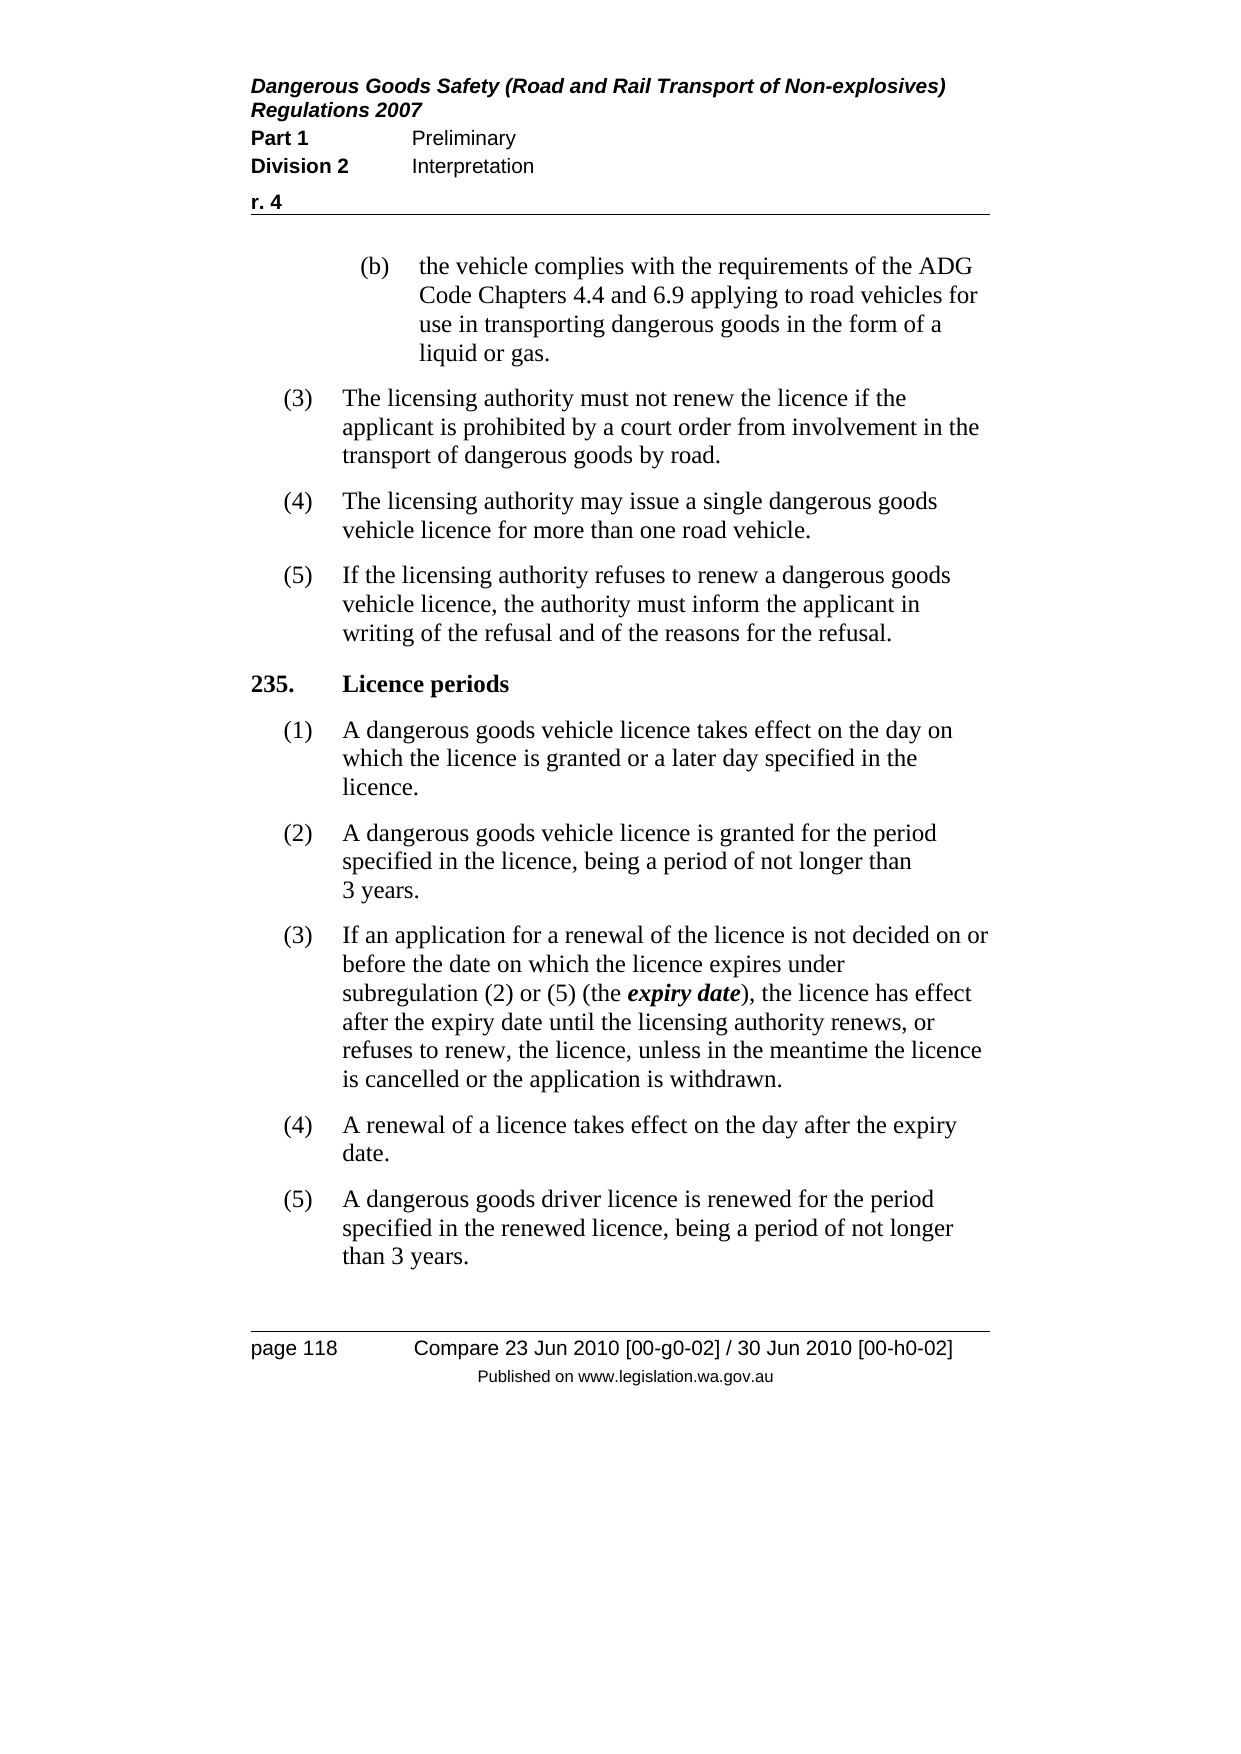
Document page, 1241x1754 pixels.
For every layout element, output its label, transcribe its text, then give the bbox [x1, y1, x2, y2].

subtitle 235. Licence periods [251, 669, 990, 698]
text (3) The licensing authority must not renew the licence if the applicant is prohibited by a court order from involvement in the transport of dangerous goods by road. [251, 383, 990, 469]
text (2) A dangerous goods vehicle licence is granted for the period specified in the licence, being a period of not longer than 3 years. [251, 818, 990, 904]
text (1) A dangerous goods vehicle licence takes effect on the day on which the licence is granted or a later day specified in the licence. [251, 715, 990, 801]
text (4) The licensing authority may issue a single dangerous goods vehicle licence for more than one road vehicle. [251, 486, 990, 543]
text (4) A renewal of a licence takes effect on the day after the expiry date. [251, 1110, 990, 1167]
text (b) the vehicle complies with the requirements of the ADG Code Chapters 4.4 and 6.9 applying to road vehicles for use in transporting dangerous goods in the form of a liquid or gas. [251, 251, 990, 366]
text (5) A dangerous goods driver licence is renewed for the period specified in the renewed licence, being a period of not longer than 3 years. [251, 1184, 990, 1270]
text (3) If an application for a renewal of the licence is not decided on or before the date on which the licence expires under subregulation (2) or (5) (the expiry date), the licence has effect after the expiry date until the licensing authority renews, or refuses to renew, the licence, unless in the meantime the licence is cancelled or the application is withdrawn. [251, 921, 990, 1093]
text (5) If the licensing authority refuses to renew a dangerous goods vehicle licence, the authority must inform the applicant in writing of the refusal and of the reasons for the refusal. [251, 560, 990, 646]
